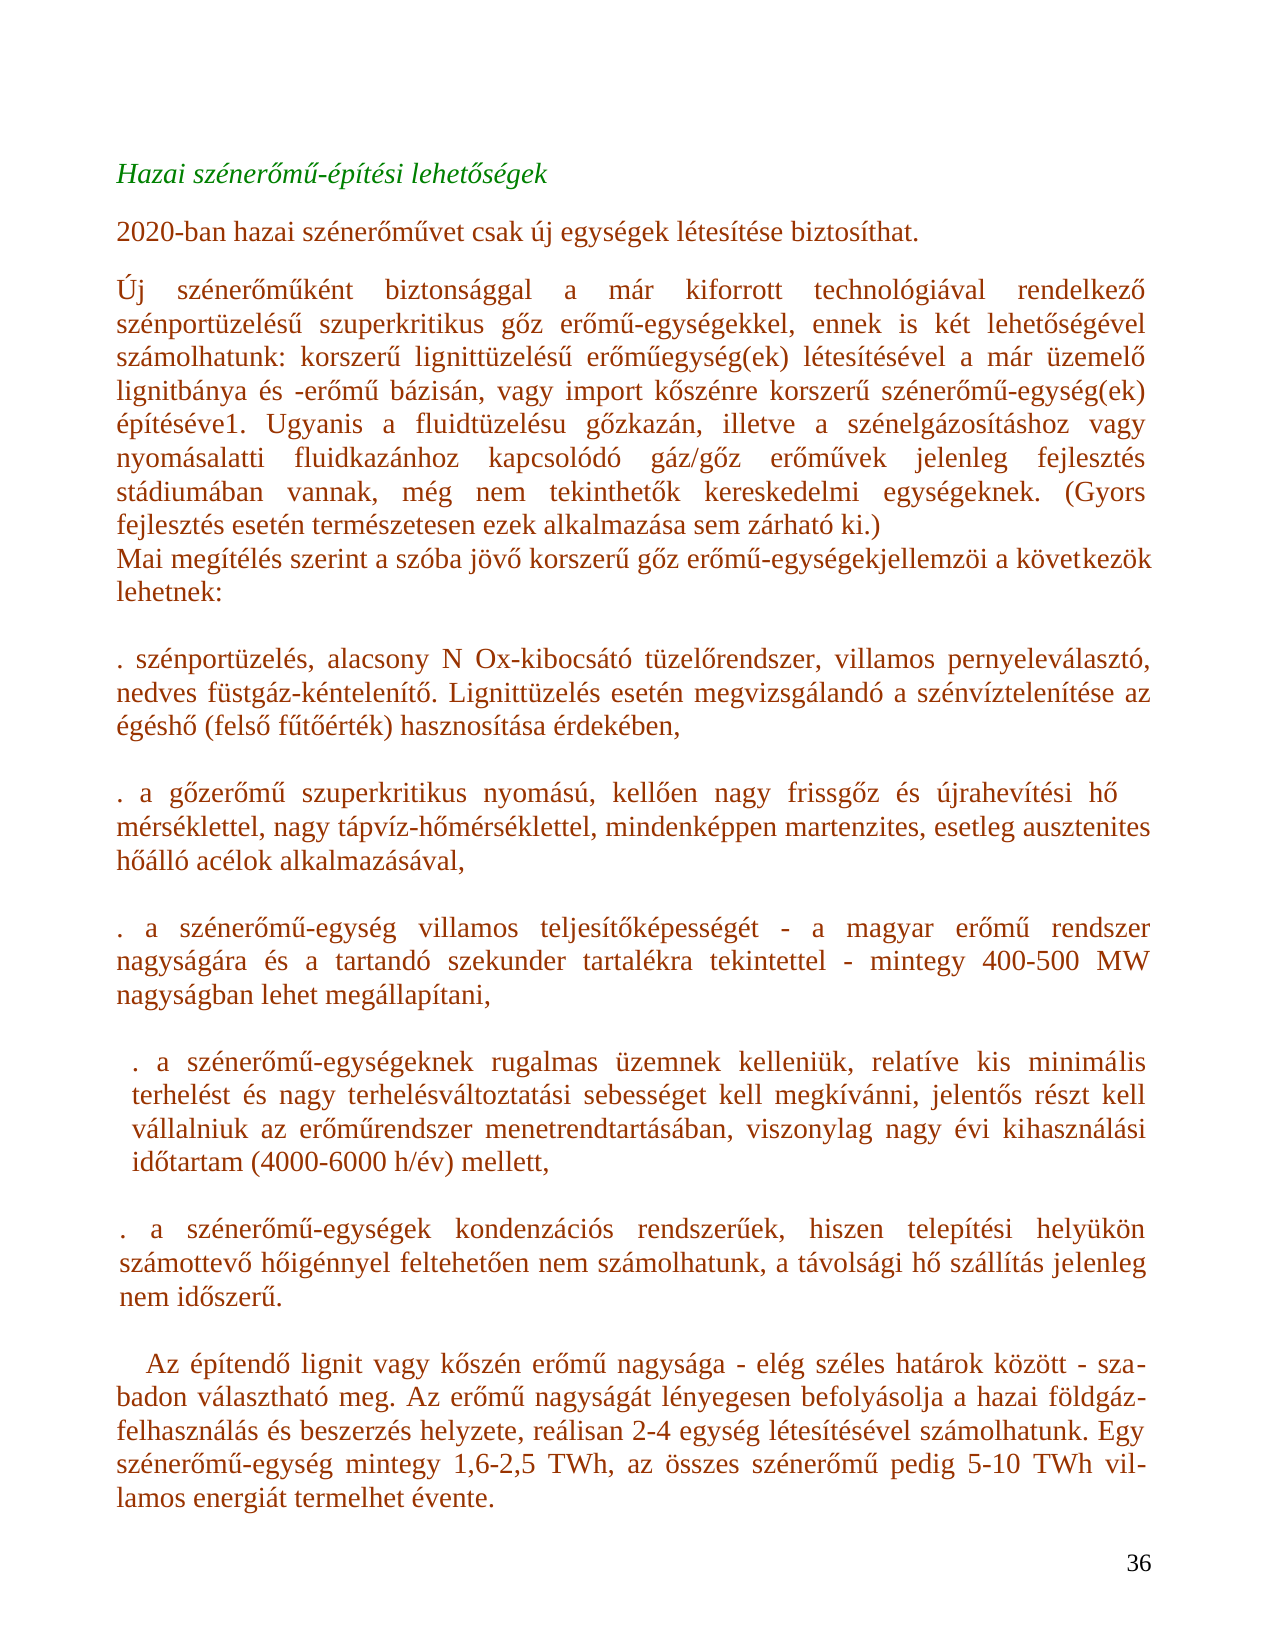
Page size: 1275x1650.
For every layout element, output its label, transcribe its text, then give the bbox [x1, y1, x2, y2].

text . a szénerőmű-egységek kondenzációs rendszerűek, hiszen telepítési helyükön számottevő hőigénnyel feltehetően nem számolhatunk, a távolsági hő szállítás jelenleg nem időszerű. [119, 1212, 1146, 1312]
text . szénportüzelés, alacsony N Ox-kibocsátó tüzelőrendszer, villamos pernyeleválasztó, nedves füstgáz-kéntelenítő. Lignittüzelés esetén megvizsgálandó a szénvíztelenítése az égéshő (felső fűtőérték) hasznosítása érdekében, [116, 641, 1152, 742]
text 2020-ban hazai szénerőművet csak új egységek létesítése biztosíthat. [116, 214, 1146, 248]
text Új szénerőműként biztonsággal a már kiforrott technológiával rendelkező szénportüzelésű szuperkritikus gőz erőmű-egységekkel, ennek is két lehetőségével számolhatunk: korszerű lignittüzelésű erőműegység(ek) létesítésével a már üzemelő lignitbánya és -erőmű bázisán, vagy import kőszénre korszerű szénerőmű-egység(ek) építéséve1. Ugyanis a fluidtüzelésu gőzkazán, illetve a szénelgázosításhoz vagy nyomásalatti fluidkazánhoz kapcsolódó gáz/gőz erőművek jelenleg fejlesztés stádiumában vannak, még nem tekinthetők kereskedelmi egységeknek. (Gyors fejlesztés esetén természetesen ezek alkalmazása sem zárható ki.) [116, 272, 1146, 541]
text Az építendő lignit vagy kőszén erőmű nagysága - elég széles határok között - szabadon választható meg. Az erőmű nagyságát lényegesen befolyásolja a hazai földgázfelhasználás és beszerzés helyzete, reálisan 2-4 egység létesítésével számolhatunk. Egy szénerőmű-egység mintegy 1,6-2,5 TWh, az összes szénerőmű pedig 5-10 TWh villamos energiát termelhet évente. [116, 1346, 1146, 1513]
text . a gőzerőmű szuperkritikus nyomású, kellően nagy frissgőz és újrahevítési hő mérséklettel, nagy tápvíz-hőmérséklettel, mindenképpen martenzites, esetleg ausztenites hőálló acélok alkalmazásával, [116, 776, 1152, 876]
text . a szénerőmű-egység villamos teljesítőképességét - a magyar erőmű rendszer nagyságára és a tartandó szekunder tartalékra tekintettel - mintegy 400-500 MW nagyságban lehet megállapítani, [116, 910, 1152, 1010]
subtitle Hazai szénerőmű-építési lehetőségek [89, 156, 1152, 190]
text Mai megítélés szerint a szóba jövő korszerű gőz erőmű-egységekjellemzöi a következök lehetnek: [116, 541, 1152, 608]
text . a szénerőmű-egységeknek rugalmas üzemnek kelleniük, relatíve kis minimális terhelést és nagy terhelésváltoztatási sebességet kell megkívánni, jelentős részt kell vállalniuk az erőműrendszer menetrendtartásában, viszonylag nagy évi kihasználási időtartam (4000-6000 h/év) mellett, [132, 1044, 1146, 1178]
